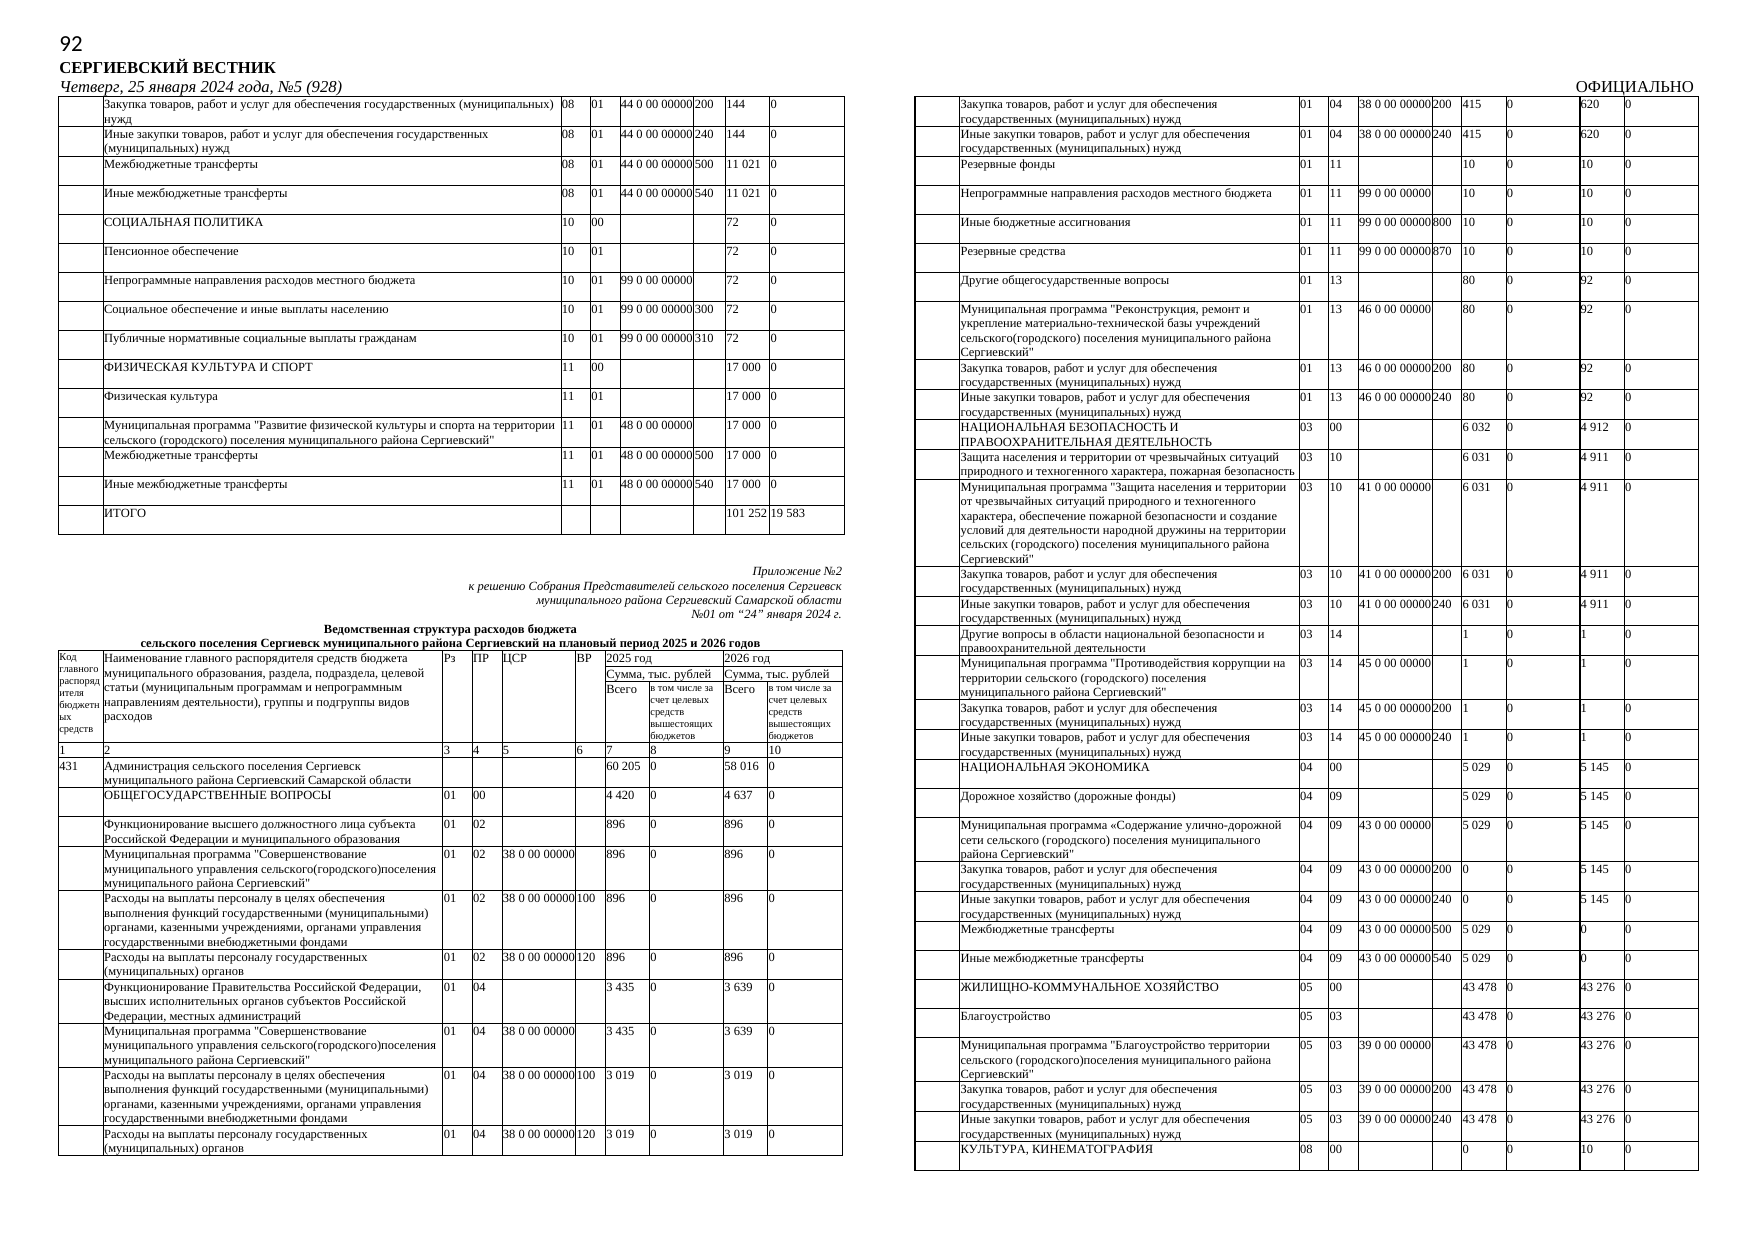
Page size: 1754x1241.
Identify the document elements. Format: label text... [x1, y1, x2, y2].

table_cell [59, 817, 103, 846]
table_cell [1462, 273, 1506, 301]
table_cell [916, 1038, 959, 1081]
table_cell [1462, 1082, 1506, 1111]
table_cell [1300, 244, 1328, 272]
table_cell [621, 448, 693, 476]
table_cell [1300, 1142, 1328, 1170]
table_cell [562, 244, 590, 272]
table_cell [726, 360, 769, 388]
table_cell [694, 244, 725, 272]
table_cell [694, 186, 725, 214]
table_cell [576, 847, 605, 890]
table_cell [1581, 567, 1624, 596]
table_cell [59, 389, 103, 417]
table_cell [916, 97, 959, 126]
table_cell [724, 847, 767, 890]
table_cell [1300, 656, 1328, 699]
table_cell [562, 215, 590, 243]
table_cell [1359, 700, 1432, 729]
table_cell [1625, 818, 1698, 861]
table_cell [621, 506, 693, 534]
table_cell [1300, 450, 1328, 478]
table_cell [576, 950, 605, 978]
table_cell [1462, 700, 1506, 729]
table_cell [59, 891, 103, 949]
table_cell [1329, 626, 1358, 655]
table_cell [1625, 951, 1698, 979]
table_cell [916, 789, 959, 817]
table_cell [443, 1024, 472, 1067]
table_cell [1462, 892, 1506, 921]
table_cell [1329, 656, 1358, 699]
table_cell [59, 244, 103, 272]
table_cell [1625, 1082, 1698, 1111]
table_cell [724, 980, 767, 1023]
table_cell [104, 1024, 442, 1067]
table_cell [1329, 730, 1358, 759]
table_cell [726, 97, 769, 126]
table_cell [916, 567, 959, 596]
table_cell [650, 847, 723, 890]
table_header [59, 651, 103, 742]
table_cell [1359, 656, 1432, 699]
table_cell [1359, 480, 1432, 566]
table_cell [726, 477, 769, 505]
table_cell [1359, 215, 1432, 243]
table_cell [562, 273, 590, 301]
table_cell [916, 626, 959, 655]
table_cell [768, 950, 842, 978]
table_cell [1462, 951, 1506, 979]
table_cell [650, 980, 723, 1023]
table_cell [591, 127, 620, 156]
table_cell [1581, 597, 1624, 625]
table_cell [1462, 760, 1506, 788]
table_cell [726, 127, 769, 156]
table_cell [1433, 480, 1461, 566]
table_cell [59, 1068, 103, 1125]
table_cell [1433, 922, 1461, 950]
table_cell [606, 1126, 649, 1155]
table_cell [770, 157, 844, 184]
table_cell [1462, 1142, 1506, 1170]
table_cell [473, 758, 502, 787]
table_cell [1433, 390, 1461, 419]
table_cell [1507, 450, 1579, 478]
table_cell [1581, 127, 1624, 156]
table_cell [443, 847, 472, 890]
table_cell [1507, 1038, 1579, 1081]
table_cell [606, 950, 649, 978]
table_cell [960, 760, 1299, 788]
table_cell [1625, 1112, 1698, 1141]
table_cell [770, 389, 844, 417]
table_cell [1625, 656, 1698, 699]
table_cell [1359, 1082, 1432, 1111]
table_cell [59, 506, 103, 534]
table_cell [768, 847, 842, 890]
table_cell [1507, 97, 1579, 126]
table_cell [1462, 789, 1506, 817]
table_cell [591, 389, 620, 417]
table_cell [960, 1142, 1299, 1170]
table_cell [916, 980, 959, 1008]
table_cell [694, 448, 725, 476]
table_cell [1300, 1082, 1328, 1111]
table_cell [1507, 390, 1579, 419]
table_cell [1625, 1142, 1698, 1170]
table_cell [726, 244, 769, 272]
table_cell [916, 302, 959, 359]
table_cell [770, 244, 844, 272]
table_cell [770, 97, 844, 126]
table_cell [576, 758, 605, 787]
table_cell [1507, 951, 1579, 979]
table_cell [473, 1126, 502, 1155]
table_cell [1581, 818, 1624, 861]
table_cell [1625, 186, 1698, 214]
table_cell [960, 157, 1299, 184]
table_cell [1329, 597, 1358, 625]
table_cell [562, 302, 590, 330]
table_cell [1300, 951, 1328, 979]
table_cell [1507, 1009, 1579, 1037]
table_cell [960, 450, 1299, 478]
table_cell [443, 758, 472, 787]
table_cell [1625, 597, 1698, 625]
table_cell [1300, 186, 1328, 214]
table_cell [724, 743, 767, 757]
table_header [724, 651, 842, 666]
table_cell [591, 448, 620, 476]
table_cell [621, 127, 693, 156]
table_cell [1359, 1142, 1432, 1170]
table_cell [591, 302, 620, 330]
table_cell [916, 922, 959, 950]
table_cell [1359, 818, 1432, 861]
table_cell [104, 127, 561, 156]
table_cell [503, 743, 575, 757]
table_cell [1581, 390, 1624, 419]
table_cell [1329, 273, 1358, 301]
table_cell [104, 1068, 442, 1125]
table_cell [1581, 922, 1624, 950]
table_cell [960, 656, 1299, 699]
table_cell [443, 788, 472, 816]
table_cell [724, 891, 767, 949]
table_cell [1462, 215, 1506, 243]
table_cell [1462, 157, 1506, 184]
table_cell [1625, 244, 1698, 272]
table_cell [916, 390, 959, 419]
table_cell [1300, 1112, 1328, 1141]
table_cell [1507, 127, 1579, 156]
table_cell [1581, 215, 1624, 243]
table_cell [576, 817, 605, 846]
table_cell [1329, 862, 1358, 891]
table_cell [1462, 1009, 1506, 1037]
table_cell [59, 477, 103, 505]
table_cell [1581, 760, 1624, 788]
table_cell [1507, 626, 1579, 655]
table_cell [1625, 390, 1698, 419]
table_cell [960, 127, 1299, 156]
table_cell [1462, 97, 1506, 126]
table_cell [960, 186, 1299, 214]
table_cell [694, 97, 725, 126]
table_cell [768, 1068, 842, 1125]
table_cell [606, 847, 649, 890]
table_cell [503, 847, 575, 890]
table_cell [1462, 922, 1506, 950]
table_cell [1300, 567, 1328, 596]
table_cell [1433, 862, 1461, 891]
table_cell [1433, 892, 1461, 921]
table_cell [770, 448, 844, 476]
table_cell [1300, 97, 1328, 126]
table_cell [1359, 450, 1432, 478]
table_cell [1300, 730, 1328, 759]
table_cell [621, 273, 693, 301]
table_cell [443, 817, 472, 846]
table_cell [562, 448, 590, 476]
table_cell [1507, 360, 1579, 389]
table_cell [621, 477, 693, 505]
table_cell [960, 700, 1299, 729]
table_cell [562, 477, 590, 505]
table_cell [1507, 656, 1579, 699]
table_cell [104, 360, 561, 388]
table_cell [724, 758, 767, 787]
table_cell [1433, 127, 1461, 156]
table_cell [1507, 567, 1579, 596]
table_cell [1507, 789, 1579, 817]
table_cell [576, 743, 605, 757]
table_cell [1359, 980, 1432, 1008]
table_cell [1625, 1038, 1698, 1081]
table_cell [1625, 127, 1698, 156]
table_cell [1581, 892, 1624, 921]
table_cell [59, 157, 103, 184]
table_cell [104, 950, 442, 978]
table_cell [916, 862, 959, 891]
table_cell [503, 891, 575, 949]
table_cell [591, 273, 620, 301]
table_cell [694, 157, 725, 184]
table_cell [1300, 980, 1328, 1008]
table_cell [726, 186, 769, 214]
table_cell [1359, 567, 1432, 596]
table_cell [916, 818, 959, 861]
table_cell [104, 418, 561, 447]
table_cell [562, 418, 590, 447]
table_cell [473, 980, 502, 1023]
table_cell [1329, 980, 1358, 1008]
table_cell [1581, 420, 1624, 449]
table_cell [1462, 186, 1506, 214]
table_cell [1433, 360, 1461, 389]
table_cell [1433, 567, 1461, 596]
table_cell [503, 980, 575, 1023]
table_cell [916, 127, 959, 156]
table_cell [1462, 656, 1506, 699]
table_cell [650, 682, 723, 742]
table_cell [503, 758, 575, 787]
text сельского поселения Сергиевск муниципального района Сергиевский на плановый период 2025 и 2026 годов [59, 636, 842, 650]
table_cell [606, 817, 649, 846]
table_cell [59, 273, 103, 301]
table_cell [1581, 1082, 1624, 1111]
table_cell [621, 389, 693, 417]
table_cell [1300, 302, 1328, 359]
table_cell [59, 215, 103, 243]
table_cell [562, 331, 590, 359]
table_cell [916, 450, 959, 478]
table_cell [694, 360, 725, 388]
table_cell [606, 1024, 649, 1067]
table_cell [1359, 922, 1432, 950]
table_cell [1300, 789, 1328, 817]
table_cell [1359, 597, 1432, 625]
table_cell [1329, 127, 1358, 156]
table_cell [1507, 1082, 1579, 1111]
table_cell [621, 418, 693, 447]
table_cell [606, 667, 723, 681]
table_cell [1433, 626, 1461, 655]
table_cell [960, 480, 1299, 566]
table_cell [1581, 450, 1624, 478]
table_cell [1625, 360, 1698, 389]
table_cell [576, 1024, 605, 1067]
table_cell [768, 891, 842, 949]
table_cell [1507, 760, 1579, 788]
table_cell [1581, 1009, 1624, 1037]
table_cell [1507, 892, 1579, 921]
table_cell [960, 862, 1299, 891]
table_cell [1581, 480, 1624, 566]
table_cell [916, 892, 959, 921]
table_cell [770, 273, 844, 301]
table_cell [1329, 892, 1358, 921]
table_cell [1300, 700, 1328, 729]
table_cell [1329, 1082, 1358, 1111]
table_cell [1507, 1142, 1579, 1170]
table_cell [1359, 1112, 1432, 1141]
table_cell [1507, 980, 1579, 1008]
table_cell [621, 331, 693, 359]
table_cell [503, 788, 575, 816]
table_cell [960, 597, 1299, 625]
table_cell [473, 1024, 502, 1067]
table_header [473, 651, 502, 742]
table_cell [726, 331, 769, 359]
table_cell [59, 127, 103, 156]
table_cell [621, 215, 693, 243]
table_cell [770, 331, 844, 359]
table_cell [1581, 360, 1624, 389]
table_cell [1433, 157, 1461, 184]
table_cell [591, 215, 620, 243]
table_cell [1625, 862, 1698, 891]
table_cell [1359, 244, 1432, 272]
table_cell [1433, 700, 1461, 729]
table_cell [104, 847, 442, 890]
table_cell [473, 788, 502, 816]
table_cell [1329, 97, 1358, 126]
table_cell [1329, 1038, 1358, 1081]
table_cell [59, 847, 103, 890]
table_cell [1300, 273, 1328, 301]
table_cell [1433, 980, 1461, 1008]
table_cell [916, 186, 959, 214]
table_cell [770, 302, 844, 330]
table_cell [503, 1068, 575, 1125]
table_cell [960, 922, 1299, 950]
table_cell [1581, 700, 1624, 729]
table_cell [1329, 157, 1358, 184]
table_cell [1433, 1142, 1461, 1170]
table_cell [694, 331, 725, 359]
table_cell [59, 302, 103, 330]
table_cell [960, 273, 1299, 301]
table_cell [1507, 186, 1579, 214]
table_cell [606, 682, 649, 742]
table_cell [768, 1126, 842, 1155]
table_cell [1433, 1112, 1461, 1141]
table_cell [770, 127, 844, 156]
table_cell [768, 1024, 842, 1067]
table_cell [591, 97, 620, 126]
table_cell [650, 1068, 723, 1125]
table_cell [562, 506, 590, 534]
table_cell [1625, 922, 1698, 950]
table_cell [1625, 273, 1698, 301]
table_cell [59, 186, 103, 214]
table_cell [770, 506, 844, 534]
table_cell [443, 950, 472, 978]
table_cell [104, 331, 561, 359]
text Приложение №2 [59, 564, 842, 578]
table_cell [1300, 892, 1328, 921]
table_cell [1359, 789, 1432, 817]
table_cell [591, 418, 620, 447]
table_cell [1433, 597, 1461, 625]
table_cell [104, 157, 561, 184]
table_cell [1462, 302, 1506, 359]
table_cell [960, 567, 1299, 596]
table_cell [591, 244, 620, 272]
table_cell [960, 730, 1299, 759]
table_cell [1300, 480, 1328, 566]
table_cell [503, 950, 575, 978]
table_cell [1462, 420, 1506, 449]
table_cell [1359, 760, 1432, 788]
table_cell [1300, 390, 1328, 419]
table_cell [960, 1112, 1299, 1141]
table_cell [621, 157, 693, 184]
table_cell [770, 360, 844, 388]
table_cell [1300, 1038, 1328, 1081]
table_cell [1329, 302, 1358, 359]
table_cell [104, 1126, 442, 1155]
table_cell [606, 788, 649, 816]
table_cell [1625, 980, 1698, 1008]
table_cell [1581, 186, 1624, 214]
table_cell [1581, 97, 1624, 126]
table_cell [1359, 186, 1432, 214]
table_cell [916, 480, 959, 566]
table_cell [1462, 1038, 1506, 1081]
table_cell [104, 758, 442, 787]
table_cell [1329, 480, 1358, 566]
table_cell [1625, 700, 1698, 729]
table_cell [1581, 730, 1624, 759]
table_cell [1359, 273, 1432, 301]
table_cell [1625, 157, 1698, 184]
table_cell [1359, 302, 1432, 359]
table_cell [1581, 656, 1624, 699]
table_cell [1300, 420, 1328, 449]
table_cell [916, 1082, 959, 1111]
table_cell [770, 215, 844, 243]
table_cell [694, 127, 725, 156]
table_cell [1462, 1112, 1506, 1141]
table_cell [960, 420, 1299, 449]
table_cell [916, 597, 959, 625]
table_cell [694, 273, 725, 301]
text №01 от “24” января 2024 г. [59, 607, 842, 621]
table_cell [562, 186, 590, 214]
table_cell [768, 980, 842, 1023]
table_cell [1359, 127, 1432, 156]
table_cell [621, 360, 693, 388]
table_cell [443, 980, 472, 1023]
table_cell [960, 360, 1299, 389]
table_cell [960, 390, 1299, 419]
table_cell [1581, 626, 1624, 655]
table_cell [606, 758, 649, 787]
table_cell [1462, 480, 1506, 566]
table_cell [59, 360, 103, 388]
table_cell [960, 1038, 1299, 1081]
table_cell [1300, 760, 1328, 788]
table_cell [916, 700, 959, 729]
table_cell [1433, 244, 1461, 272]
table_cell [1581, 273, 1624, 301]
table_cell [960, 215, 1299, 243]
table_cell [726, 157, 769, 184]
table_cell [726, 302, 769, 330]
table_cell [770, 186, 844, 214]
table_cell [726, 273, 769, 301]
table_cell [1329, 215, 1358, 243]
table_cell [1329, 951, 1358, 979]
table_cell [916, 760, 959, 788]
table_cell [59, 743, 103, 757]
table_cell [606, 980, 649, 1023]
text Ведомственная структура расходов бюджета [59, 621, 842, 636]
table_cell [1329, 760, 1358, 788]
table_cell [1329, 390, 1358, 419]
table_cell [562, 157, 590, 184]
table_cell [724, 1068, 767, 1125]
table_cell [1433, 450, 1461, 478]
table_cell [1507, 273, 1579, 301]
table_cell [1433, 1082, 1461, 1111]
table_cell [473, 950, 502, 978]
text муниципального района Сергиевский Самарской области [59, 593, 842, 607]
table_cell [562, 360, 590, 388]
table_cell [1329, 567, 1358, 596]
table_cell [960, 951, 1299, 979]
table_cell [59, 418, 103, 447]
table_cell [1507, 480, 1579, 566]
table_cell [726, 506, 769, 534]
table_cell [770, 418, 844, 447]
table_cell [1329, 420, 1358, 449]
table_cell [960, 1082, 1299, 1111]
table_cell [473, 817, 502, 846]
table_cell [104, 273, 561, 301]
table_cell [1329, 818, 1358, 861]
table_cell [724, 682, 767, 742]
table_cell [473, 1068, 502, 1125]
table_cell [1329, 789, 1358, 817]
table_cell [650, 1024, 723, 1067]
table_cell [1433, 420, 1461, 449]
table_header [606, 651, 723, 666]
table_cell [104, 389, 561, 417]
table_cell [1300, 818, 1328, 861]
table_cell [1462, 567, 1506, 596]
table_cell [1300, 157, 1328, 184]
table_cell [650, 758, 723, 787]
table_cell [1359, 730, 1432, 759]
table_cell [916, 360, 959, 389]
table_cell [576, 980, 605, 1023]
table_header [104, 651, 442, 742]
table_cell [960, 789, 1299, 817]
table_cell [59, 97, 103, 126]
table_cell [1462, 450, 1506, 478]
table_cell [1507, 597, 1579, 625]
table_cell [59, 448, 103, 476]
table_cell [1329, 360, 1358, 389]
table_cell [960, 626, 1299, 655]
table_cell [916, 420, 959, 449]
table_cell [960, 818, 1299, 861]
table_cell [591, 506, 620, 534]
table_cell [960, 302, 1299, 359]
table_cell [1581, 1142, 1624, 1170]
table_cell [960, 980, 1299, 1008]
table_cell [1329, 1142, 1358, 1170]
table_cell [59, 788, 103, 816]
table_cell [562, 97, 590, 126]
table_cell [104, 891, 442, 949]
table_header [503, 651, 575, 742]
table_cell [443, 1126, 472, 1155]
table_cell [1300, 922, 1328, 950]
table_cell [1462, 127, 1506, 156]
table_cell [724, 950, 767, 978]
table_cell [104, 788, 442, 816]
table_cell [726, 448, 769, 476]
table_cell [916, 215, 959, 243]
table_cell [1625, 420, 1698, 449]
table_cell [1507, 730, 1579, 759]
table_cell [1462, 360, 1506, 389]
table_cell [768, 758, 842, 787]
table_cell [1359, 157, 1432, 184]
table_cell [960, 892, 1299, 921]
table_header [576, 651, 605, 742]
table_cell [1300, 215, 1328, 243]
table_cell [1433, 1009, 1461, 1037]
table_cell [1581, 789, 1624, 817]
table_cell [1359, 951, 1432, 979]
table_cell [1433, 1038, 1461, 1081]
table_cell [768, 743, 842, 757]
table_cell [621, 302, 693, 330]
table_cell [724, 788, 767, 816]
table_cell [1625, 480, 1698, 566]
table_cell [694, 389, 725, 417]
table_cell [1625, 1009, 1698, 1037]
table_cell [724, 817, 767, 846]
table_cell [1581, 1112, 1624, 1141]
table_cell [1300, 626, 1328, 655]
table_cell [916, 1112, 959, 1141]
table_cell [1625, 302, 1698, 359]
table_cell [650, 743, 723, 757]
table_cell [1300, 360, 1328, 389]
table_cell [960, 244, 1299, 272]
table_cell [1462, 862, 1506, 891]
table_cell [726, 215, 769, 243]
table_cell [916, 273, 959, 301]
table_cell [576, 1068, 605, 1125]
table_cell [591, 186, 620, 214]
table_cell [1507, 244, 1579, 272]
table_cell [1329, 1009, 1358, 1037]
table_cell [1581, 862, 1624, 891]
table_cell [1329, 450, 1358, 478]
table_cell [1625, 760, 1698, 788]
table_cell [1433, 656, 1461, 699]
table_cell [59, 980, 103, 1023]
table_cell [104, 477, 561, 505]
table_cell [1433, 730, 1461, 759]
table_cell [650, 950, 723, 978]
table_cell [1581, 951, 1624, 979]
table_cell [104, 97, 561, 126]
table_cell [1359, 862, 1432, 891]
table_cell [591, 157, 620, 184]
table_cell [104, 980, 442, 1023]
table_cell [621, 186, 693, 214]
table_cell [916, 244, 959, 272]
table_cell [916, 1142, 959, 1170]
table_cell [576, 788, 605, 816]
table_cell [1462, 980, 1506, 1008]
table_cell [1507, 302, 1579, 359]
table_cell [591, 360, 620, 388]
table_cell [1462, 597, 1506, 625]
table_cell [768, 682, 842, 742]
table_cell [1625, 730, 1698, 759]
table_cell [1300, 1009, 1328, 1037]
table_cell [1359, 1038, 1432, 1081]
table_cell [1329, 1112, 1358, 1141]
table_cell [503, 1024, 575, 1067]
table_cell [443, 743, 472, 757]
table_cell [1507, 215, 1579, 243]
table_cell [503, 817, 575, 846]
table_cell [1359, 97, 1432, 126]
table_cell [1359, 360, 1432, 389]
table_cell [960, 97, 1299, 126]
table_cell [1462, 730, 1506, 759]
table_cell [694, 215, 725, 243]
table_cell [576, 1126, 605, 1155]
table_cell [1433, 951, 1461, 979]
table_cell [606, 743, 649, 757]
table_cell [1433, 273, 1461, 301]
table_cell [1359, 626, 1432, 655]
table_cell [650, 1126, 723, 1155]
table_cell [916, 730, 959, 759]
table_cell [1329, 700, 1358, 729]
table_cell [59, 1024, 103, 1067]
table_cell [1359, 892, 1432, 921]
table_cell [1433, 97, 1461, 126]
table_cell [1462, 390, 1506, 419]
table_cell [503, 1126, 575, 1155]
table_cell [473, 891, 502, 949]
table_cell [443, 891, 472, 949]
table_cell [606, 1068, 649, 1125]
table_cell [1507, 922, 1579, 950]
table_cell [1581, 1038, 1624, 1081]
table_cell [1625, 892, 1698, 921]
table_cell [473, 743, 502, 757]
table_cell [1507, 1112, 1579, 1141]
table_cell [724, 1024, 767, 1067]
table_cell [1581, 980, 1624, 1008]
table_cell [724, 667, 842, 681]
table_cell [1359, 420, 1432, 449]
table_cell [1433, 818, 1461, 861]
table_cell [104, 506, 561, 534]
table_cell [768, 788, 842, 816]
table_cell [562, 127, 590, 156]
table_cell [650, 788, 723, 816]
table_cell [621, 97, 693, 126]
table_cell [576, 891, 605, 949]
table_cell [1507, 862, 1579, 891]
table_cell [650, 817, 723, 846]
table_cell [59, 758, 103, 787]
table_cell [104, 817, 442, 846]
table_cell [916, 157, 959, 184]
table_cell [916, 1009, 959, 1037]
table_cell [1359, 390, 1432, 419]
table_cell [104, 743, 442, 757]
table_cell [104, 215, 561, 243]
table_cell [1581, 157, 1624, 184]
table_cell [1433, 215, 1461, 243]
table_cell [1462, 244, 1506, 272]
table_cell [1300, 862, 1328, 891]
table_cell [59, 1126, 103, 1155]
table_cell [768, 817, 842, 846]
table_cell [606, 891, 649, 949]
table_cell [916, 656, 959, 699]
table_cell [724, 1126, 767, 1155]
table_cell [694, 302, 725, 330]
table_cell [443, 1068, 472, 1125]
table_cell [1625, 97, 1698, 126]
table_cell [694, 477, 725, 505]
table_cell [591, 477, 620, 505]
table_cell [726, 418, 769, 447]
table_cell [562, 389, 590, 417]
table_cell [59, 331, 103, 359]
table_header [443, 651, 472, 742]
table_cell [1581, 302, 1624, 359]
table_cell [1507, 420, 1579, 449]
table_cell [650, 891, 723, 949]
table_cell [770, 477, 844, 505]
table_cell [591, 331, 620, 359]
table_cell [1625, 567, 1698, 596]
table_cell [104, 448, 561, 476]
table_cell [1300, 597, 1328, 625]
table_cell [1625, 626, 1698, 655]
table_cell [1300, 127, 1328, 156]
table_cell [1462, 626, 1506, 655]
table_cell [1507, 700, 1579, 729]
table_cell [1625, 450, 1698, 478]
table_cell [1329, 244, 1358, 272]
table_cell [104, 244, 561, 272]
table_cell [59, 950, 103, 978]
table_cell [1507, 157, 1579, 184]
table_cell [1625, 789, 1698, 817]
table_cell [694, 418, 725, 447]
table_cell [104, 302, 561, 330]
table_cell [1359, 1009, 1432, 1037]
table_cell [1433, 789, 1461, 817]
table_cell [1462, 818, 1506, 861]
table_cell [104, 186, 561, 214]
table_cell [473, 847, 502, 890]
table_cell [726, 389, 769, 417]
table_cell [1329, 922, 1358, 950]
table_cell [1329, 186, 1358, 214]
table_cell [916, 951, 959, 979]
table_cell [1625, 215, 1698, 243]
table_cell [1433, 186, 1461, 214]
text к решению Собрания Представителей сельского поселения Сергиевск [59, 578, 842, 593]
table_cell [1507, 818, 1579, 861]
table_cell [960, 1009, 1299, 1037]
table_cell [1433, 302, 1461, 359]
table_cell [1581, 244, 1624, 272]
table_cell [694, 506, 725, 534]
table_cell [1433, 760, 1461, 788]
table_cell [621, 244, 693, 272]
